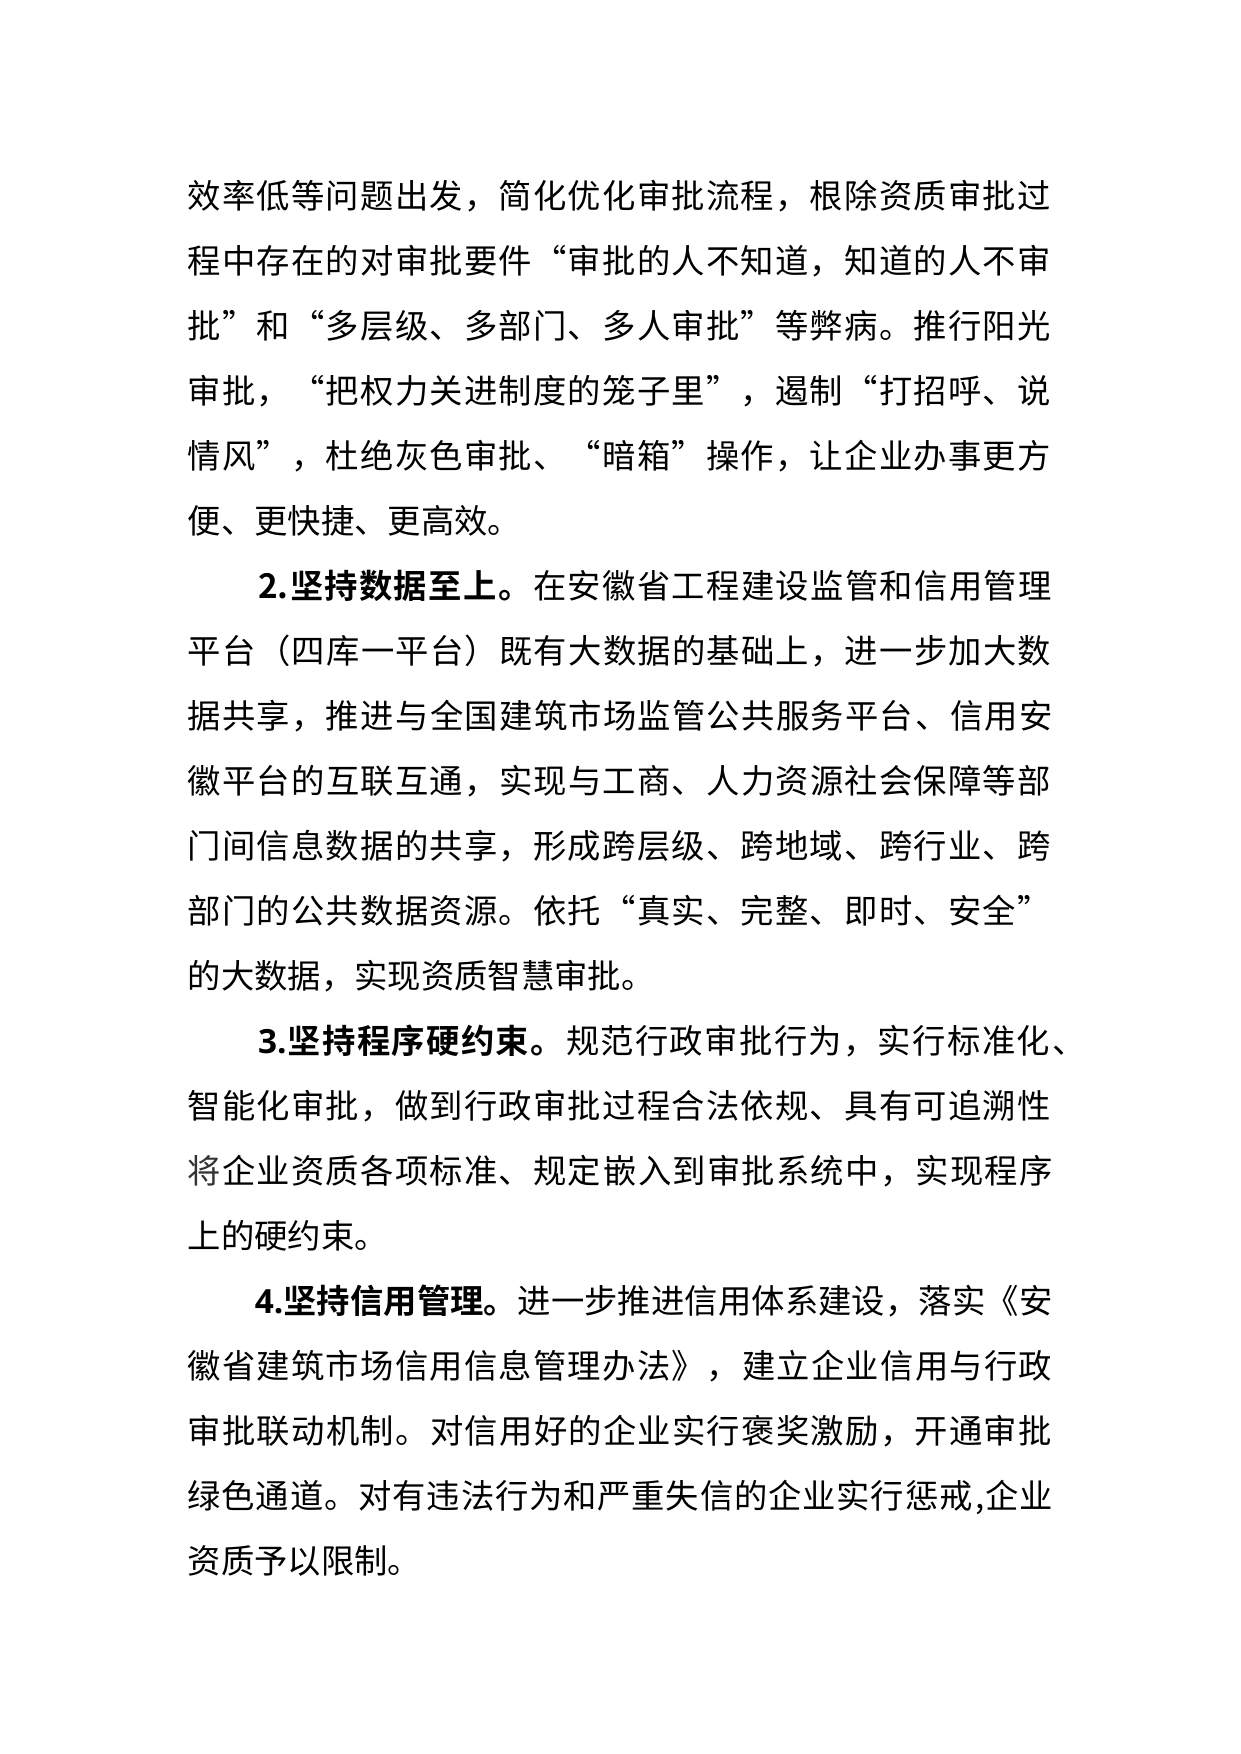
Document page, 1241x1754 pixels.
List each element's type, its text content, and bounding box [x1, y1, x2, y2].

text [187, 162, 1053, 552]
text 2.坚持数据至上。在安徽省工程建设监管和信用管理平台（四库一平台）既有大数据的基础上，进一步加大数据共享，推进与全国建筑市场监管公共服务平台、信用安徽平台的互联互通，实现与工商、人力资源社会保障等部门间信息数据的共享，形成跨层级、跨地域、跨行业、跨部门的公共数据资源。依托“真实、完整、即时、安全”的大数据，实现资质智慧审批。 [187, 552, 1053, 1007]
text 4.坚持信用管理。进一步推进信用体系建设，落实《安徽省建筑市场信用信息管理办法》，建立企业信用与行政审批联动机制。对信用好的企业实行褒奖激励，开通审批绿色通道。对有违法行为和严重失信的企业实行惩戒,企业资质予以限制。 [187, 1267, 1053, 1592]
text 3.坚持程序硬约束。规范行政审批行为，实行标准化、智能化审批，做到行政审批过程合法依规、具有可追溯性。将企业资质各项标准、规定嵌入到审批系统中，实现程序上的硬约束。 [187, 1007, 1053, 1267]
